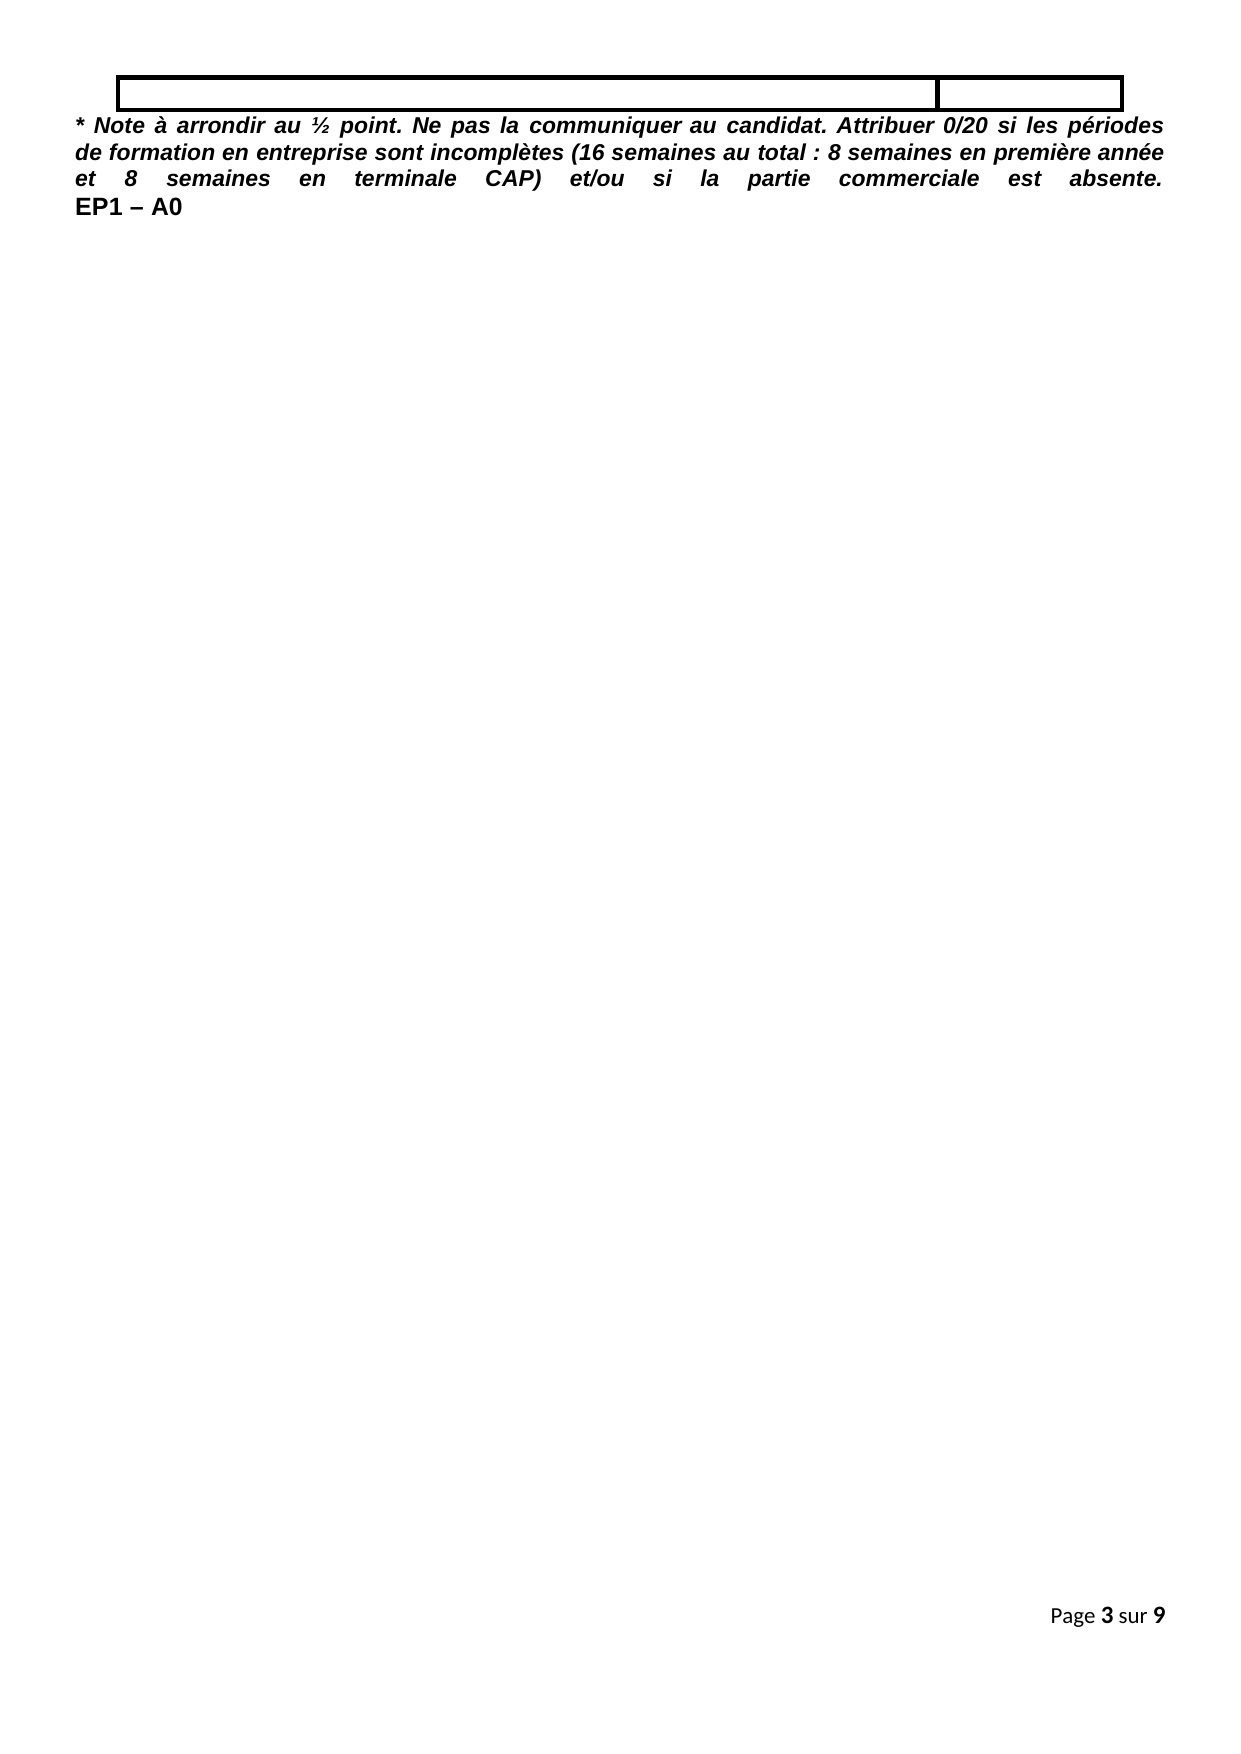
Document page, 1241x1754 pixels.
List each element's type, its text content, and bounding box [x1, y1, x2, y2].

table_cell [940, 80, 1120, 108]
text * Note à arrondir au ½ point. Ne pas la communiquer au candidat. Attribuer 0/20 si les périodes de formation en entreprise sont incomplètes (16 semaines au total : 8 semaines en première année et 8 semaines en terminale CAP) et/ou si la partie commerciale est absente. EP1 – A0 [75, 112, 1165, 220]
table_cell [120, 80, 935, 108]
